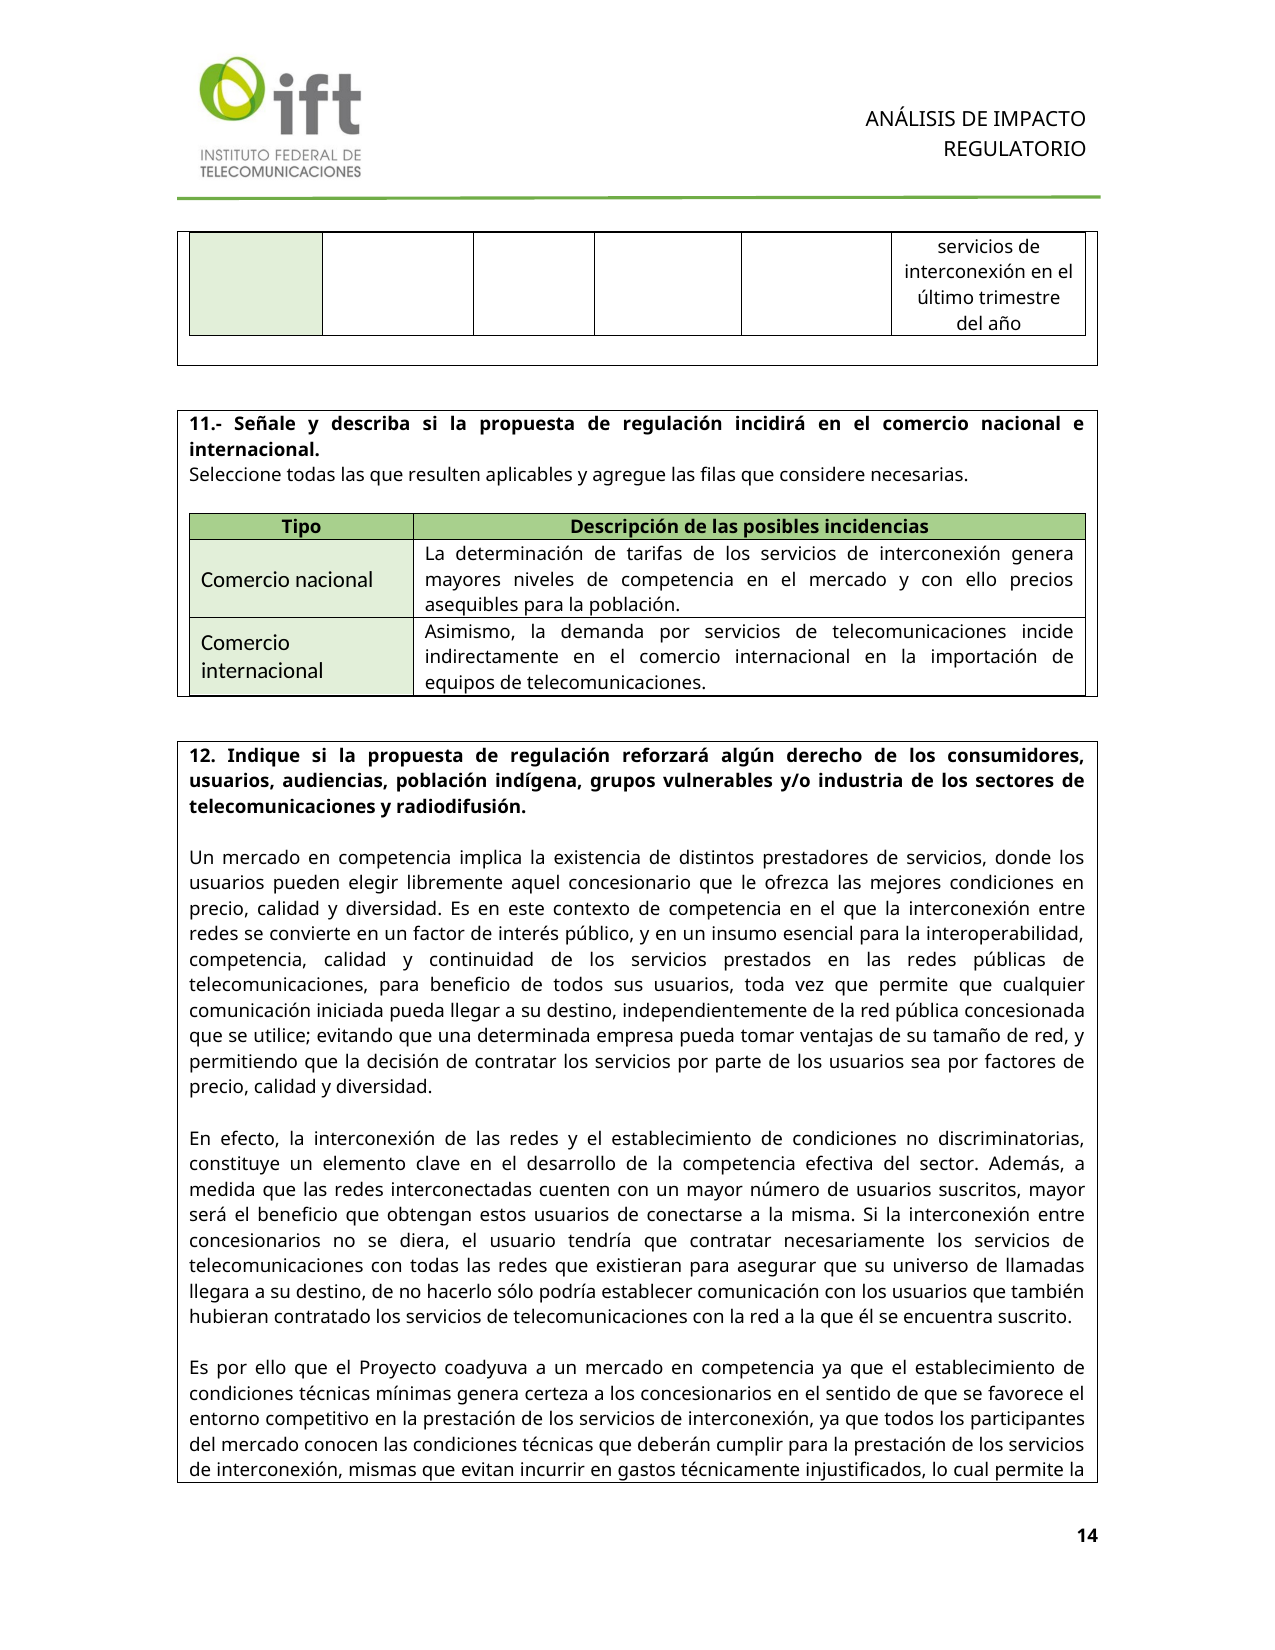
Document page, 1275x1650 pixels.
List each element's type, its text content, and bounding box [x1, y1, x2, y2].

table_header 11.- Señale y describa si la propuesta de regulación incidirá en el comercio nacional e internacional. Seleccione todas las que resulten aplicables y agregue las filas que considere necesarias. [178, 411, 1097, 696]
picture [177, 52, 390, 196]
